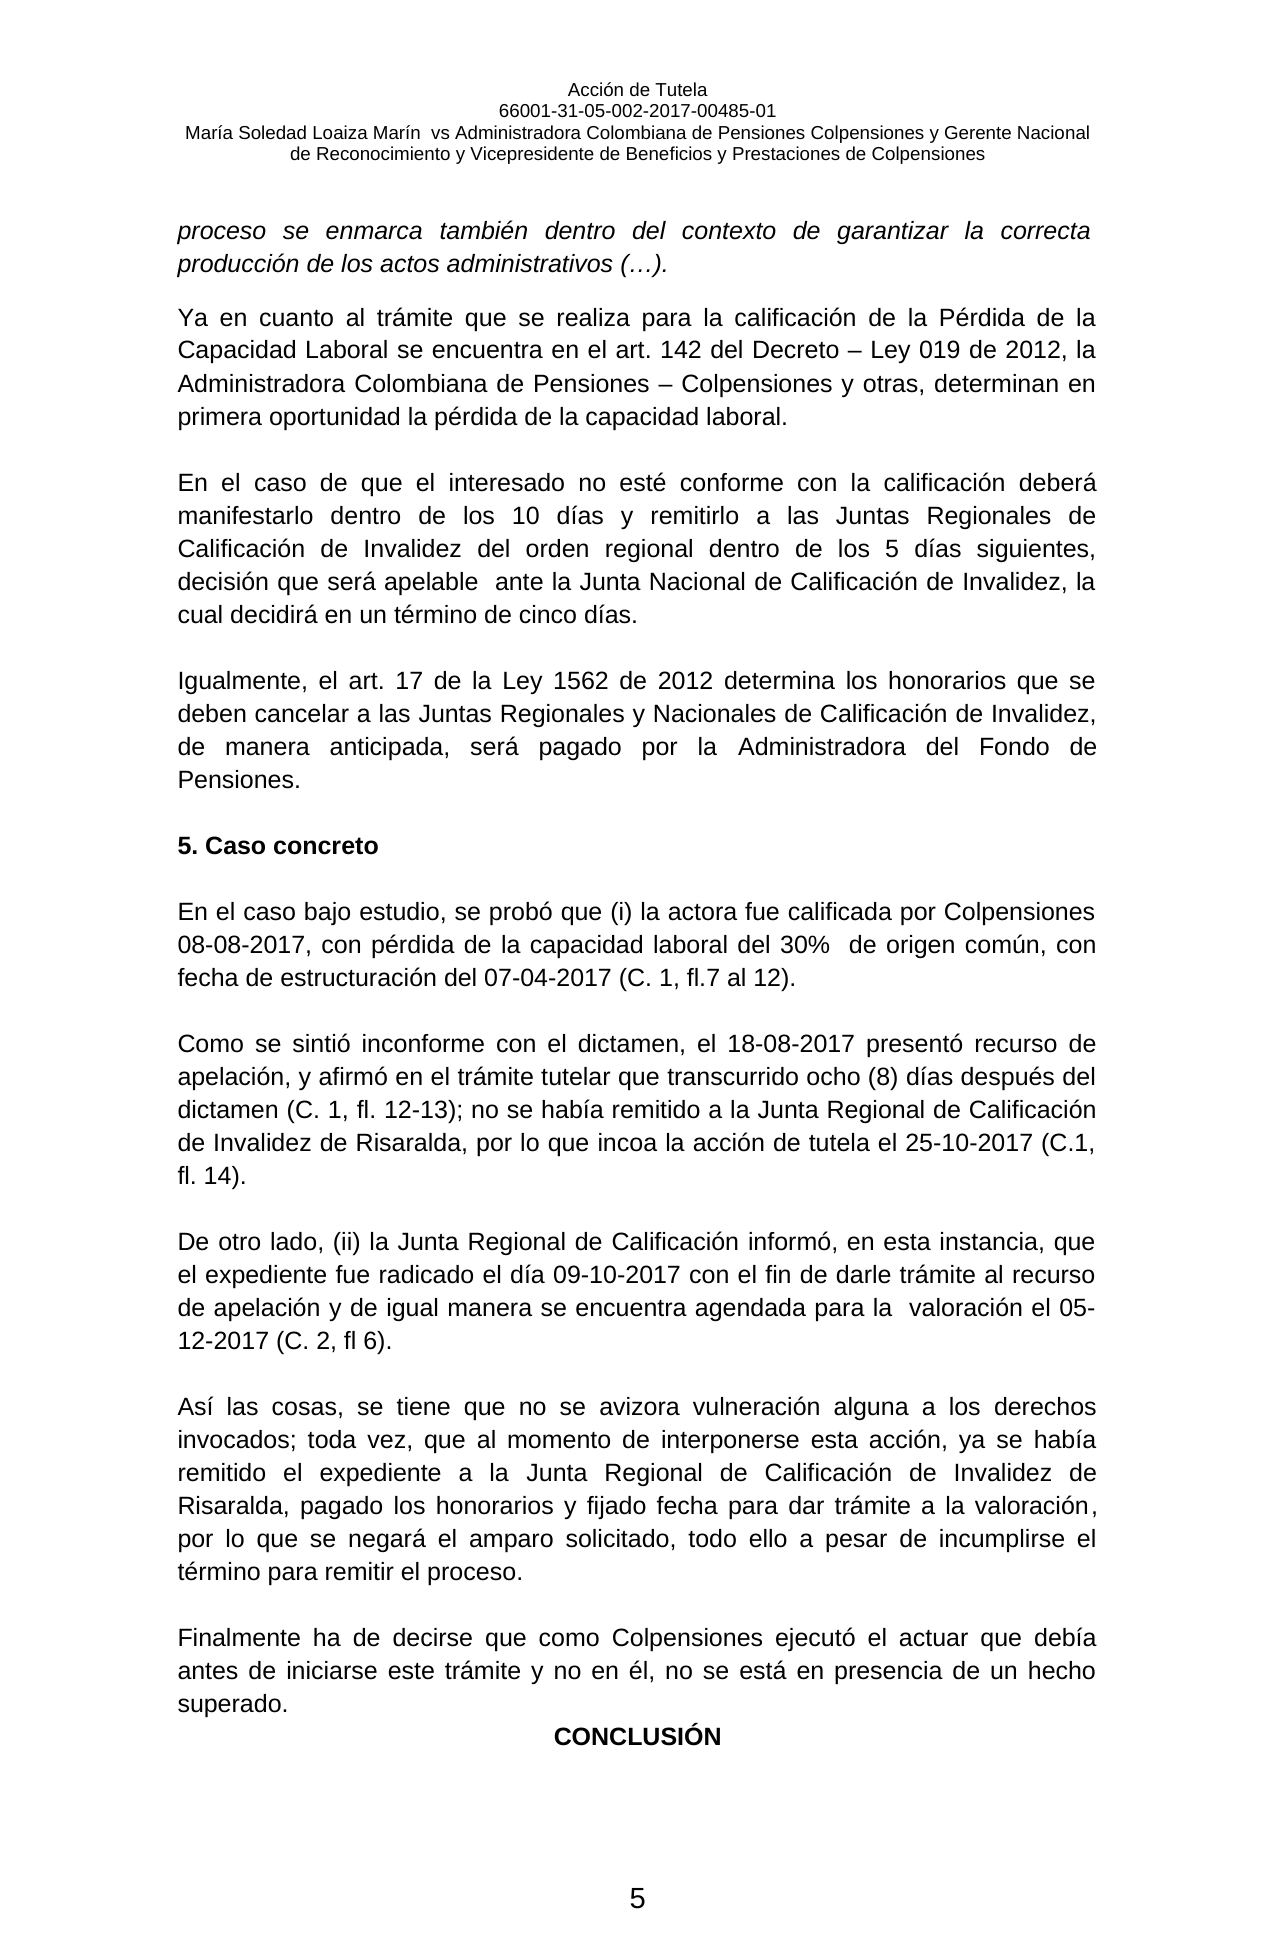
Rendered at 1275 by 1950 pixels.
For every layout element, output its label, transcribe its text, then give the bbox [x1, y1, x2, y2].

text Finalmente ha de decirse que como Colpensiones ejecutó el actuar que debía antes de iniciarse este trámite y no en él, no se está en presencia de un hecho superado. [177, 1623, 1098, 1718]
text De otro lado, (ii) la Junta Regional de Calificación informó, en esta instancia, que el expediente fue radicado el día 09-10-2017 con el fin de darle trámite al recurso de apelación y de igual manera se encuentra agendada para la valoración el 05-12-2017 (C. 2, fl 6). [177, 1227, 1098, 1355]
text Ya en cuanto al trámite que se realiza para la calificación de la Pérdida de la Capacidad Laboral se encuentra en el art. 142 del Decreto – Ley 019 de 2012, la Administradora Colombiana de Pensiones – Colpensiones y otras, determinan en primera oportunidad la pérdida de la capacidad laboral. [177, 302, 1098, 430]
text Igualmente, el art. 17 de la Ley 1562 de 2012 determina los honorarios que se deben cancelar a las Juntas Regionales y Nacionales de Calificación de Invalidez, de manera anticipada, será pagado por la Administradora del Fondo de Pensiones. [177, 666, 1098, 793]
text En el caso bajo estudio, se probó que (i) la actora fue calificada por Colpensiones 08-08-2017, con pérdida de la capacidad laboral del 30% de origen común, con fecha de estructuración del 07-04-2017 (C. 1, fl.7 al 12). [177, 897, 1098, 992]
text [177, 216, 1092, 277]
text En el caso de que el interesado no esté conforme con la calificación deberá manifestarlo dentro de los 10 días y remitirlo a las Juntas Regionales de Calificación de Invalidez del orden regional dentro de los 5 días siguientes, decisión que será apelable ante la Junta Nacional de Calificación de Invalidez, la cual decidirá en un término de cinco días. [177, 468, 1098, 628]
text 5. Caso concreto [177, 831, 1098, 859]
text CONCLUSIÓN [177, 1722, 1098, 1751]
text Así las cosas, se tiene que no se avizora vulneración alguna a los derechos invocados; toda vez, que al momento de interponerse esta acción, ya se había remitido el expediente a la Junta Regional de Calificación de Invalidez de Risaralda, pagado los honorarios y fijado fecha para dar trámite a la valoración, por lo que se negará el amparo solicitado, todo ello a pesar de incumplirse el término para remitir el proceso. [177, 1392, 1098, 1586]
text Como se sintió inconforme con el dictamen, el 18-08-2017 presentó recurso de apelación, y afirmó en el trámite tutelar que transcurrido ocho (8) días después del dictamen (C. 1, fl. 12-13); no se había remitido a la Junta Regional de Calificación de Invalidez de Risaralda, por lo que incoa la acción de tutela el 25-10-2017 (C.1, fl. 14). [177, 1029, 1098, 1190]
